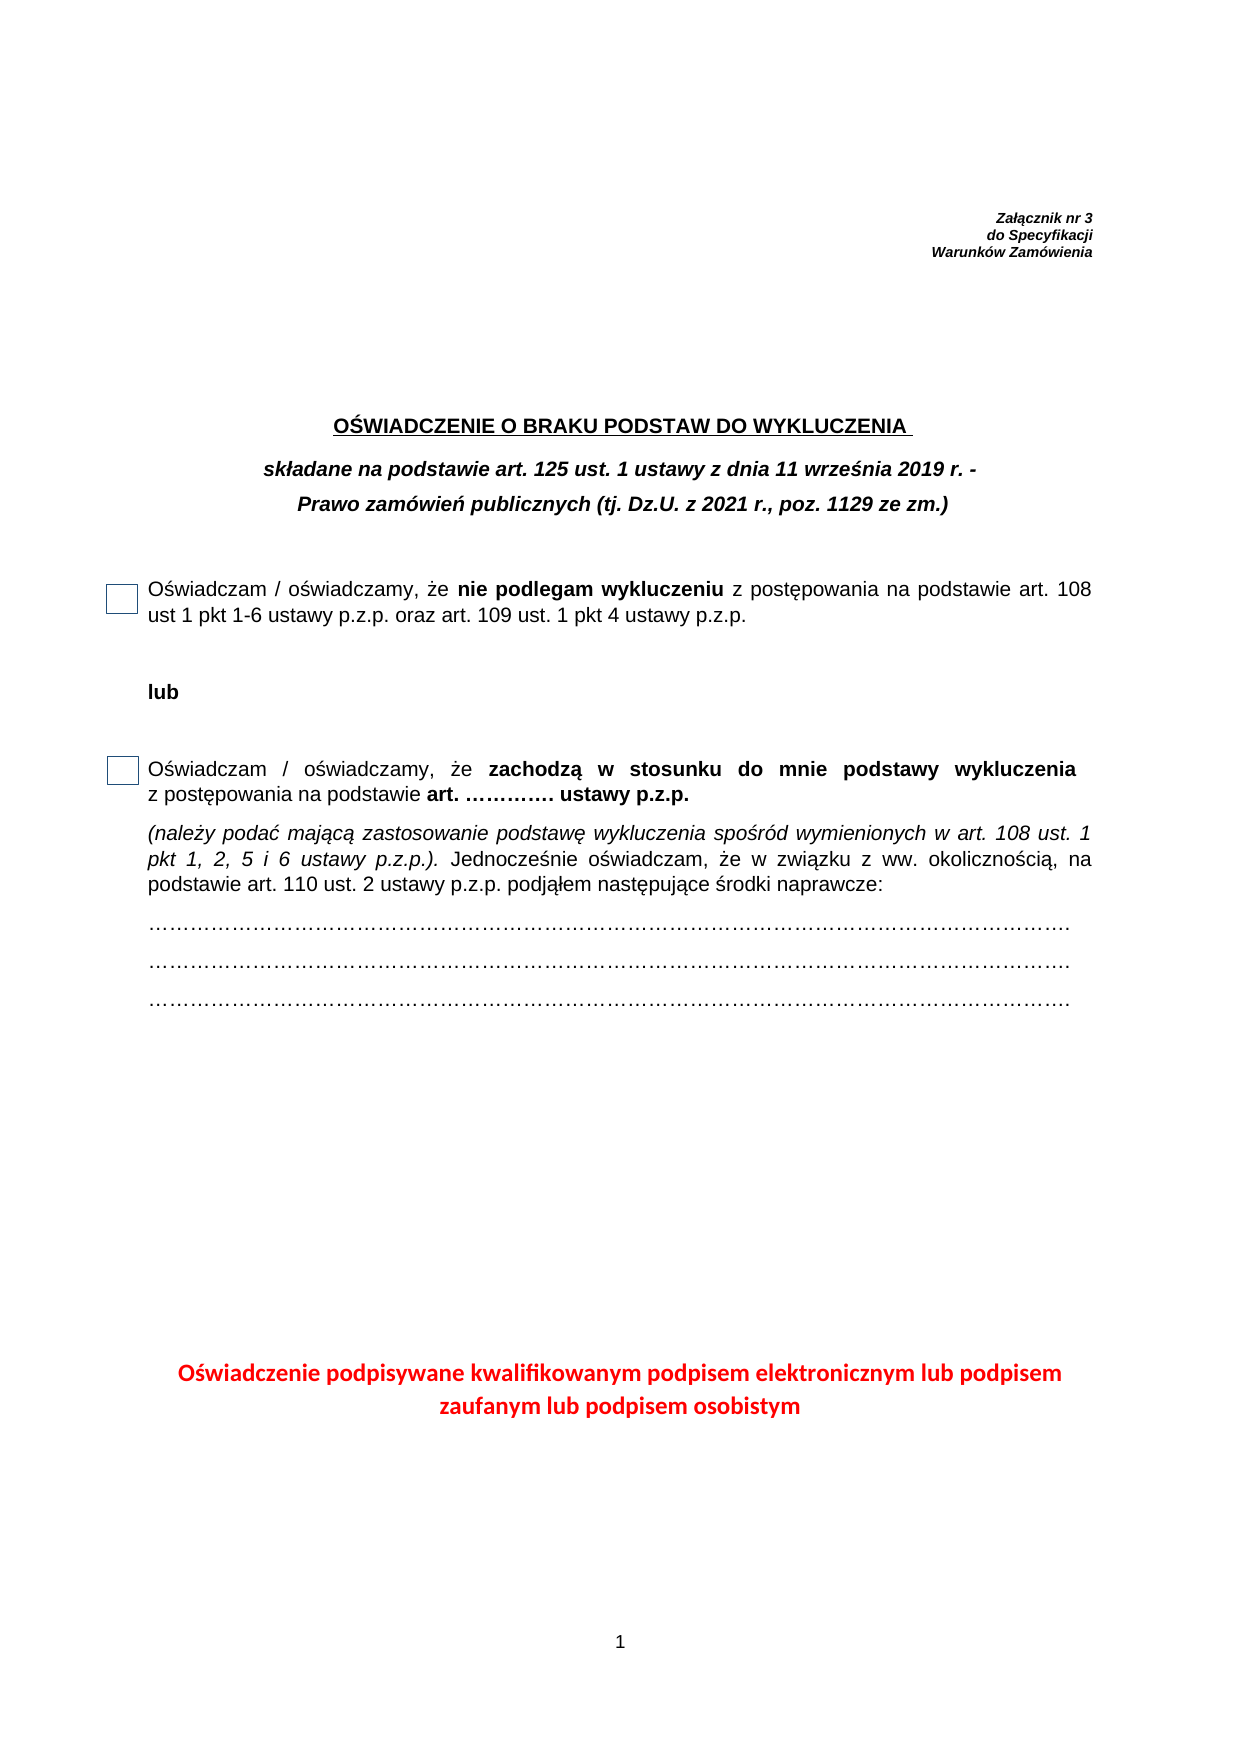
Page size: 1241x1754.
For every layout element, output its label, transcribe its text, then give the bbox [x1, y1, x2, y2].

text Załącznik nr 3 [885, 210, 1093, 227]
text ……………………………………………………………………………………………………………………. [148, 987, 1093, 1011]
text ……………………………………………………………………………………………………………………. [148, 949, 1093, 973]
text składane na podstawie art. 125 ust. 1 ustawy z dnia 11 września 2019 r. - [148, 456, 1093, 480]
text Oświadczam / oświadczamy, że nie podlegam wykluczeniu z postępowania na podstawie art. 108 ust 1 pkt 1-6 ustawy p.z.p. oraz art. 109 ust. 1 pkt 4 ustawy p.z.p. [148, 577, 1093, 627]
text (należy podać mającą zastosowanie podstawę wykluczenia spośród wymienionych w art. 108 ust. 1 pkt 1, 2, 5 i 6 ustawy p.z.p.). Jednocześnie oświadczam, że w związku z ww. okolicznością, na podstawie art. 110 ust. 2 ustawy p.z.p. podjąłem następujące środki naprawcze: [148, 821, 1093, 896]
text Oświadczenie podpisywane kwalifikowanym podpisem elektronicznym lub podpisem zaufanym lub podpisem osobistym [148, 1358, 1093, 1421]
text Prawo zamówień publicznych (tj. Dz.U. z 2021 r., poz. 1129 ze zm.) [148, 492, 1093, 516]
text lub [148, 680, 1093, 704]
text do Specyfikacji [885, 227, 1093, 244]
text Warunków Zamówienia [885, 244, 1093, 260]
text OŚWIADCZENIE O BRAKU PODSTAW DO WYKLUCZENIA [148, 414, 1093, 438]
text Oświadczam / oświadczamy, że zachodzą w stosunku do mnie podstawy wykluczenia z postępowania na podstawie art. …………. ustawy p.z.p. [148, 756, 1093, 806]
text ……………………………………………………………………………………………………………………. [148, 911, 1093, 934]
